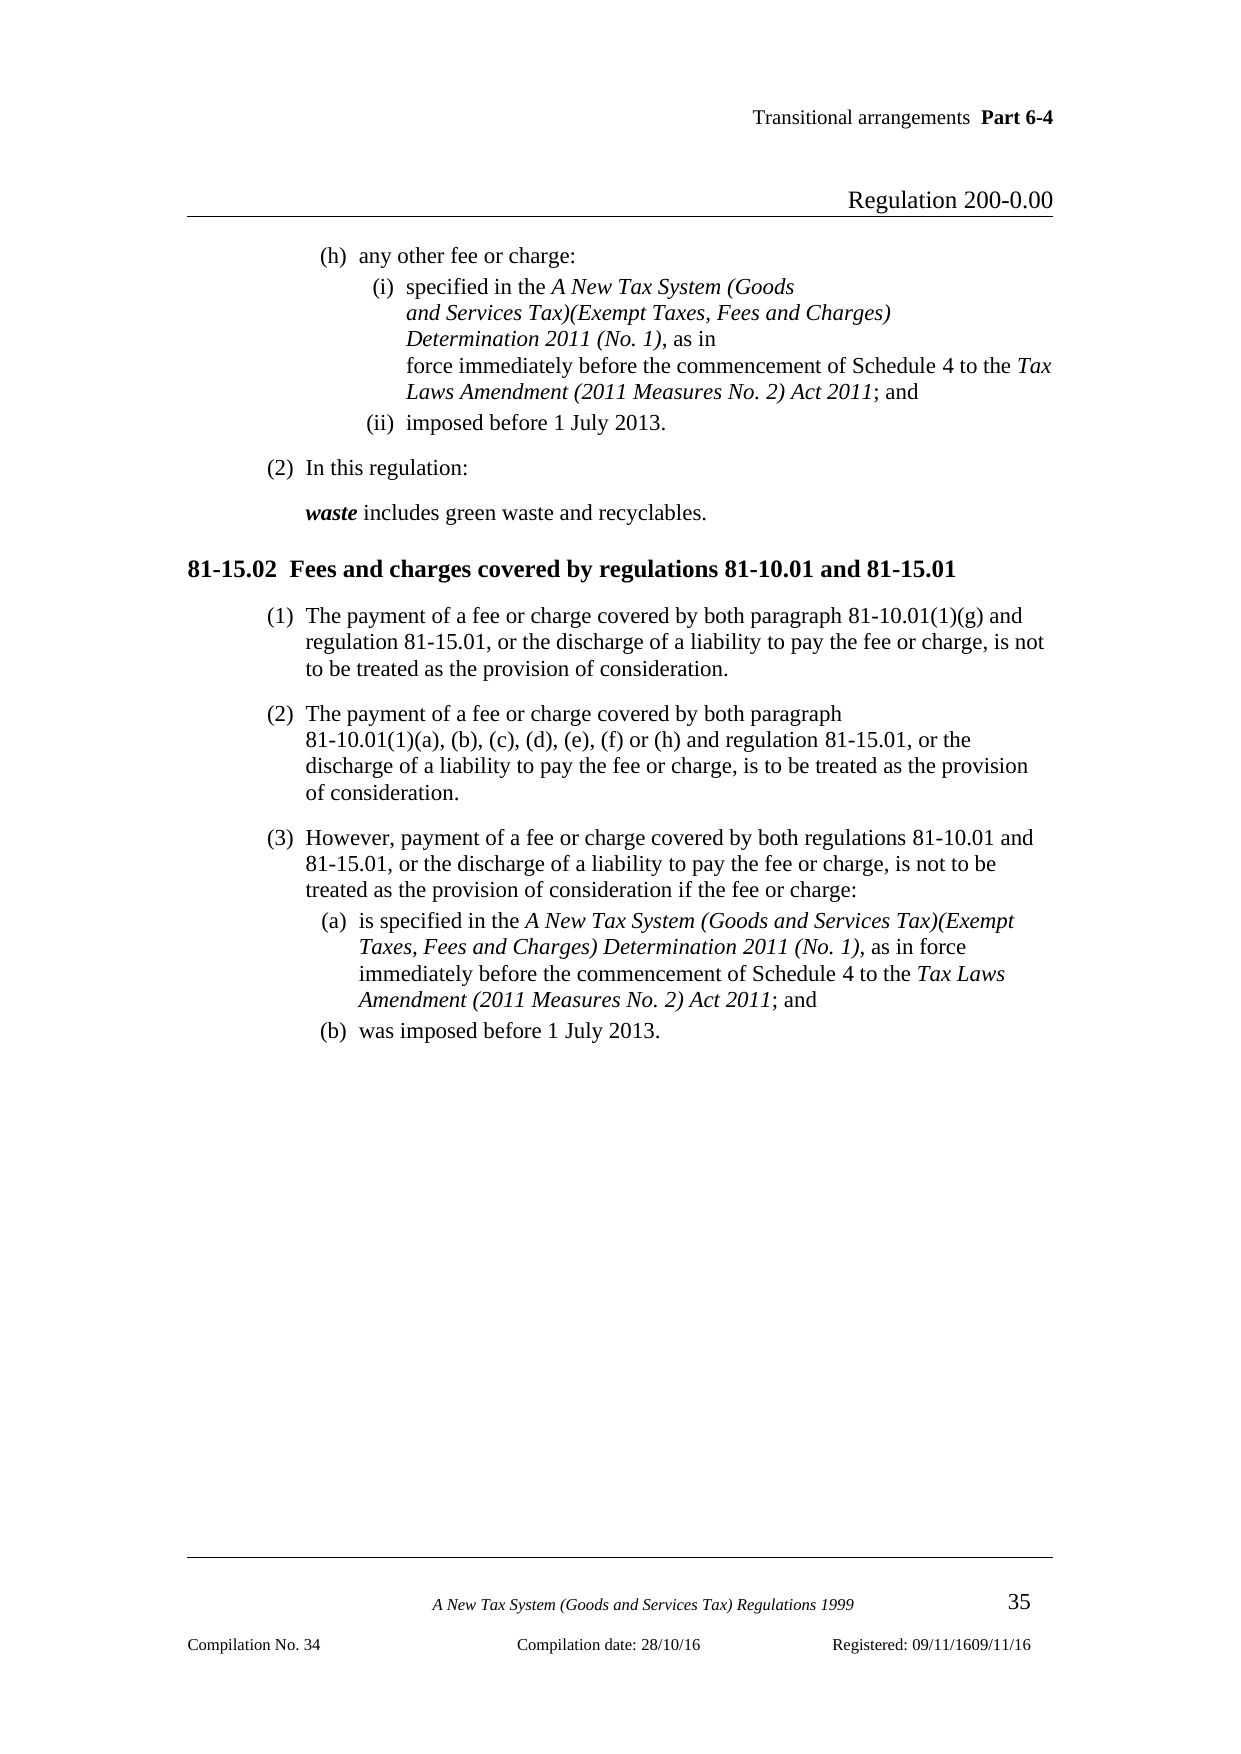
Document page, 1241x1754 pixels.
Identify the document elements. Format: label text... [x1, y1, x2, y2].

text (b) was imposed before 1 July 2013. [187, 1017, 1053, 1043]
text (1) The payment of a fee or charge covered by both paragraph 81-10.01(1)(g) and regulation 81-15.01, or the discharge of a liability to pay the fee or charge, is not to be treated as the provision of consideration. [187, 602, 1053, 681]
text waste includes green waste and recyclables. [305, 499, 1053, 525]
text (h) any other fee or charge: [187, 242, 1053, 268]
text 81-15.02 Fees and charges covered by regulations 81-10.01 and 81-15.01 [187, 554, 1053, 583]
text (ii) imposed before 1 July 2013. [187, 409, 1053, 435]
text (a) is specified in the A New Tax System (Goods and Services Tax)(Exempt Taxes, Fees and Charges) Determination 2011 (No. 1), as in force immediately before the commencement of Schedule 4 to the Tax Laws Amendment (2011 Measures No. 2) Act 2011; and [187, 907, 1053, 1012]
text (3) However, payment of a fee or charge covered by both regulations 81-10.01 and 81-15.01, or the discharge of a liability to pay the fee or charge, is not to be treated as the provision of consideration if the fee or charge: [187, 824, 1053, 903]
text (2) The payment of a fee or charge covered by both paragraph 81-10.01(1)(a), (b), (c), (d), (e), (f) or (h) and regulation 81-15.01, or the discharge of a liability to pay the fee or charge, is to be treated as the provision of consideration. [187, 700, 1053, 805]
text (i) specified in the A New Tax System (Goods and Services Tax)(Exempt Taxes, Fees and Charges) Determination 2011 (No. 1), as in force immediately before the commencement of Schedule 4 to the Tax Laws Amendment (2011 Measures No. 2) Act 2011; and [187, 273, 1053, 404]
text (2) In this regulation: [187, 454, 1053, 480]
